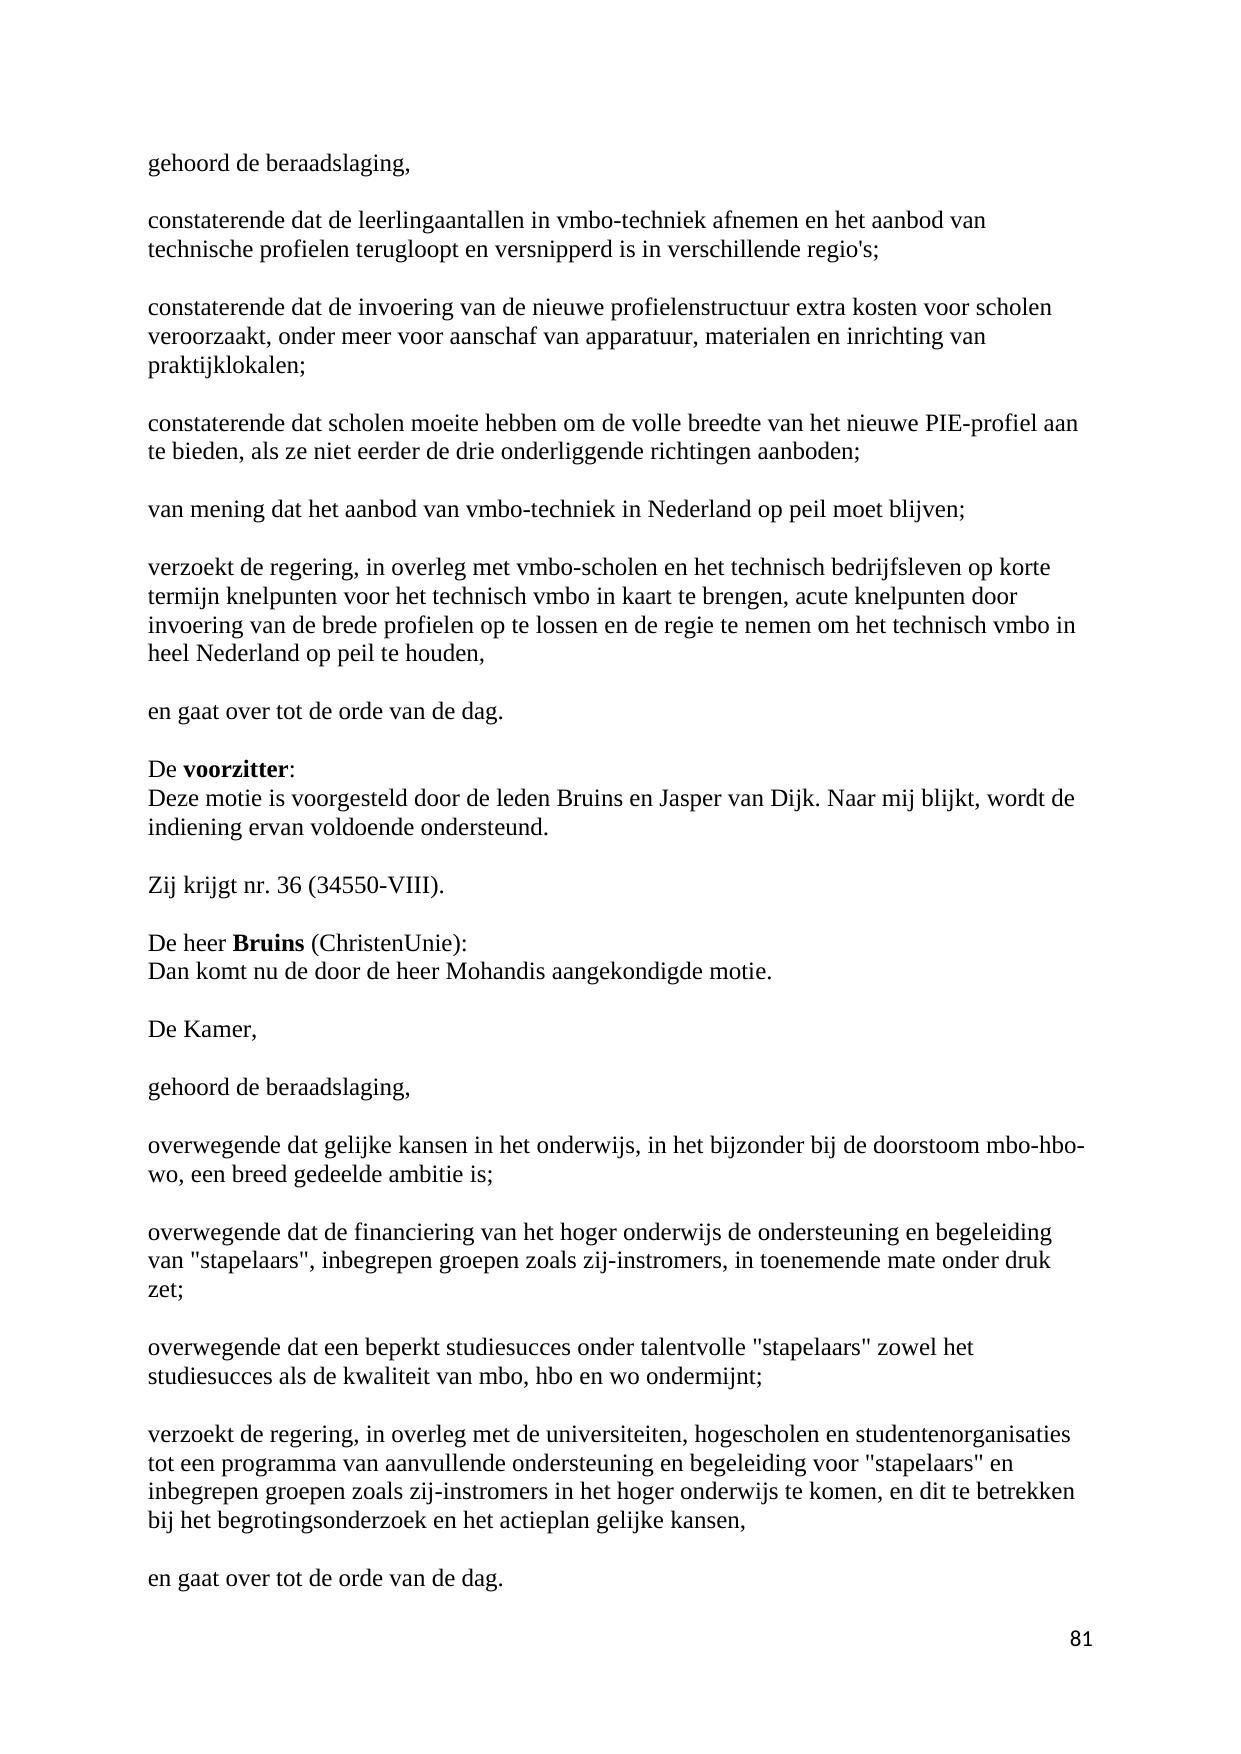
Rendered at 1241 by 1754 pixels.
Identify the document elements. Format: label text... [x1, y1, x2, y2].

text overwegende dat de financiering van het hoger onderwijs de ondersteuning en begeleiding van "stapelaars", inbegrepen groepen zoals zij-instromers, in toenemende mate onder druk zet; [148, 1217, 1093, 1303]
text constaterende dat scholen moeite hebben om de volle breedte van het nieuwe PIE-profiel aan te bieden, als ze niet eerder de drie onderliggende richtingen aanboden; [148, 408, 1093, 465]
text De heer Bruins (ChristenUnie): Dan komt nu de door de heer Mohandis aangekondigde motie. [148, 928, 1093, 985]
text overwegende dat gelijke kansen in het onderwijs, in het bijzonder bij de doorstoom mbo-hbo-wo, een breed gedeelde ambitie is; [148, 1130, 1093, 1188]
text en gaat over tot de orde van de dag. [148, 696, 1093, 725]
text verzoekt de regering, in overleg met vmbo-scholen en het technisch bedrijfsleven op korte termijn knelpunten voor het technisch vmbo in kaart te brengen, acute knelpunten door invoering van de brede profielen op te lossen en de regie te nemen om het technisch vmbo in heel Nederland op peil te houden, [148, 552, 1093, 667]
text overwegende dat een beperkt studiesucces onder talentvolle "stapelaars" zowel het studiesucces als de kwaliteit van mbo, hbo en wo ondermijnt; [148, 1332, 1093, 1390]
text Zij krijgt nr. 36 (34550-VIII). [148, 870, 1093, 898]
text constaterende dat de invoering van de nieuwe profielenstructuur extra kosten voor scholen veroorzaakt, onder meer voor aanschaf van apparatuur, materialen en inrichting van praktijklokalen; [148, 292, 1093, 378]
text en gaat over tot de orde van de dag. [148, 1563, 1093, 1592]
text gehoord de beraadslaging, [148, 1072, 1093, 1101]
text constaterende dat de leerlingaantallen in vmbo-techniek afnemen en het aanbod van technische profielen terugloopt en versnipperd is in verschillende regio's; [148, 206, 1093, 263]
text De Kamer, [148, 1014, 1093, 1043]
text van mening dat het aanbod van vmbo-techniek in Nederland op peil moet blijven; [148, 494, 1093, 523]
text gehoord de beraadslaging, [148, 148, 1093, 176]
text verzoekt de regering, in overleg met de universiteiten, hogescholen en studentenorganisaties tot een programma van aanvullende ondersteuning en begeleiding voor "stapelaars" en inbegrepen groepen zoals zij-instromers in het hoger onderwijs te komen, en dit te betrekken bij het begrotingsonderzoek en het actieplan gelijke kansen, [148, 1419, 1093, 1534]
text De voorzitter: Deze motie is voorgesteld door de leden Bruins en Jasper van Dijk. Naar mij blijkt, wordt de indiening ervan voldoende ondersteund. [148, 754, 1093, 841]
